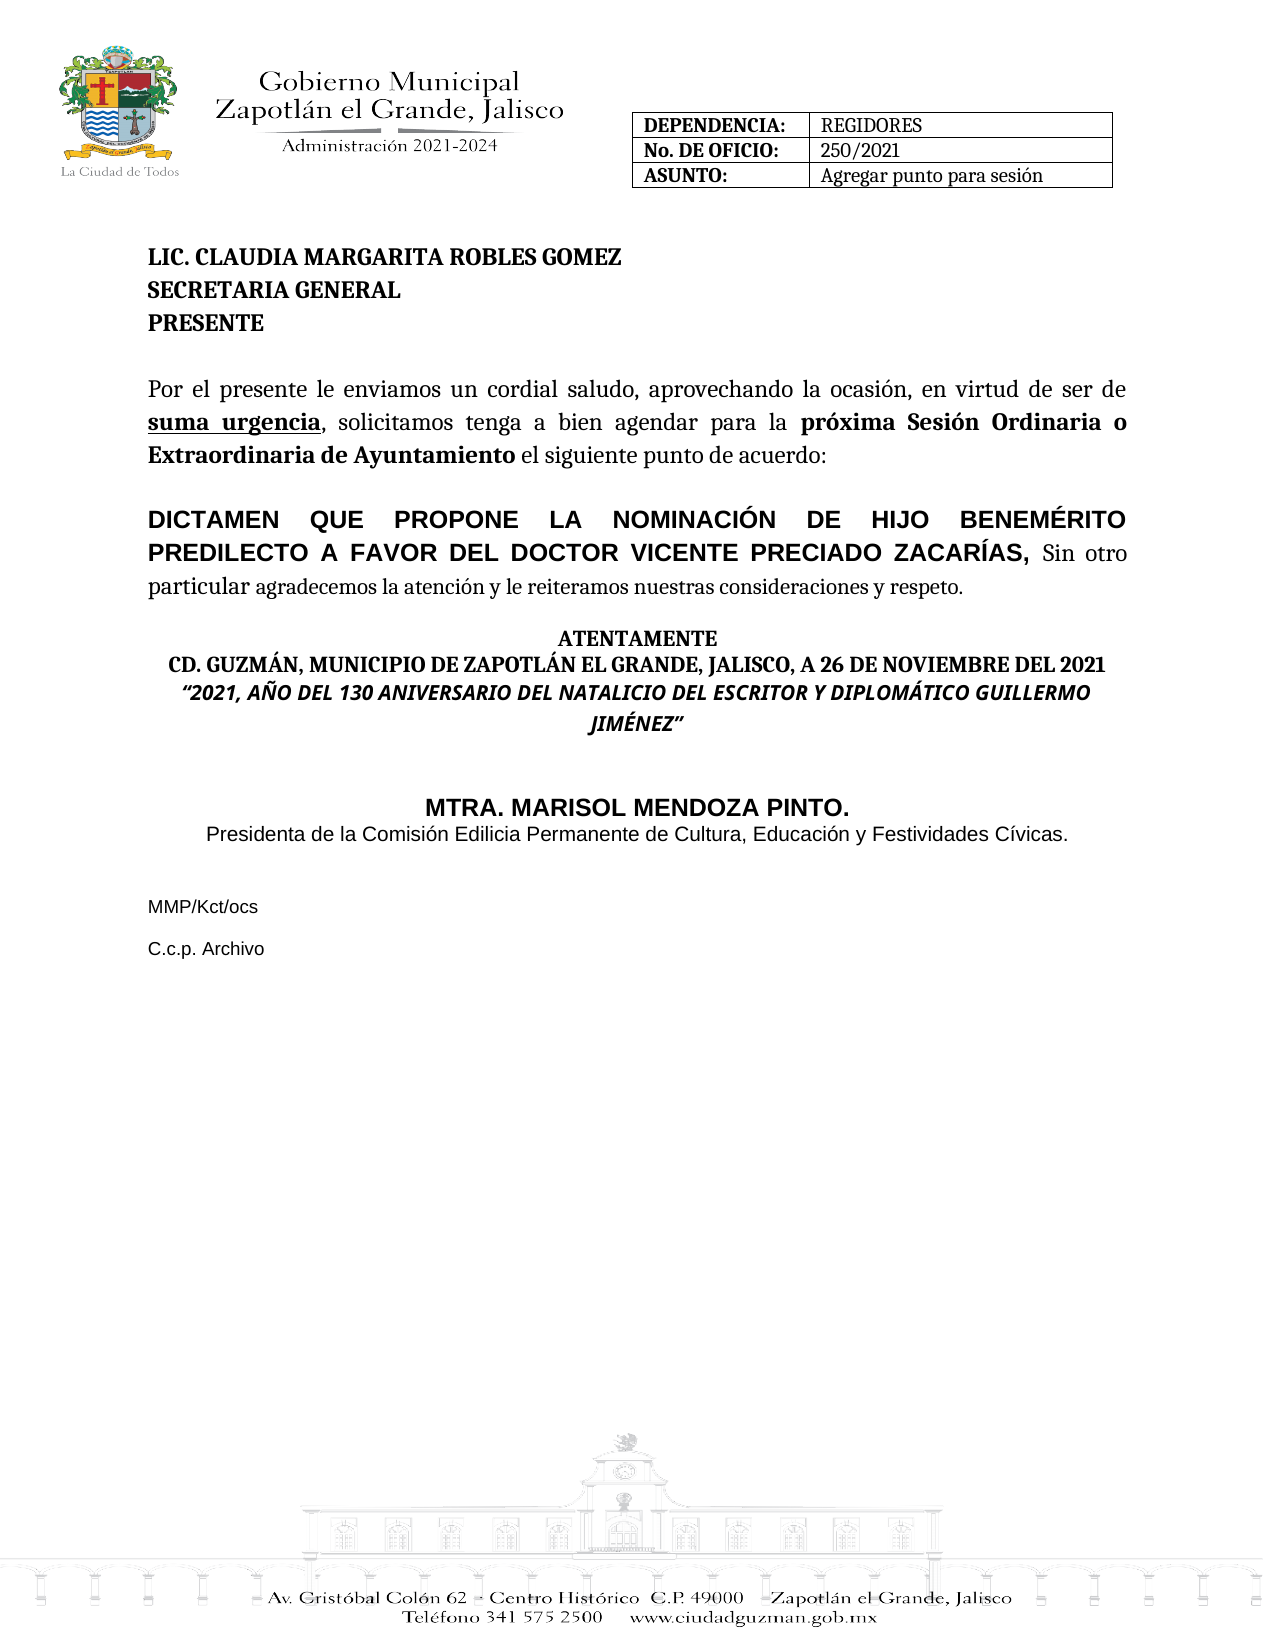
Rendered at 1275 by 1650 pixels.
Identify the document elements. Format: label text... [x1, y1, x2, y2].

table_cell No. DE OFICIO: [633, 138, 809, 162]
text Por el presente le enviamos un cordial saludo, aprovechando la ocasión, en virtud de ser de suma urgencia, solicitamos tenga a bien agendar para la próxima Sesión Ordinaria o Extraordinaria de Ayuntamiento el siguiente punto de acuerdo: [148, 375, 1127, 470]
table_cell 250/2021 [810, 138, 1112, 162]
table_header DEPENDENCIA: [633, 113, 809, 137]
text MTRA. MARISOL MENDOZA PINTO. [148, 793, 1127, 822]
text ATENTAMENTE [148, 625, 1127, 652]
text C.c.p. Archivo [148, 937, 1127, 959]
table_header REGIDORES [810, 113, 1112, 137]
text MMP/Kct/ocs [148, 896, 1127, 917]
text SECRETARIA GENERAL [148, 276, 1127, 305]
text DICTAMEN QUE PROPONE LA NOMINACIÓN DE HIJO BENEMÉRITO PREDILECTO A FAVOR DEL DOCTOR VICENTE PRECIADO ZACARÍAS, Sin otro particular agradecemos la atención y le reiteramos nuestras consideraciones y respeto. [148, 504, 1127, 600]
table_cell Agregar punto para sesión [810, 163, 1112, 187]
text CD. GUZMÁN, MUNICIPIO DE ZAPOTLÁN EL GRANDE, JALISCO, A 26 DE NOVIEMBRE DEL 2021 [148, 652, 1127, 678]
text Presidenta de la Comisión Edilicia Permanente de Cultura, Educación y Festividades Cívicas. [148, 822, 1127, 846]
text PRESENTE [148, 309, 1127, 338]
picture [0, 1418, 1275, 1642]
text “2021, AÑO DEL 130 ANIVERSARIO DEL NATALICIO DEL ESCRITOR Y DIPLOMÁTICO GUILLERMO JIMÉNEZ” [148, 678, 1127, 737]
text LIC. CLAUDIA MARGARITA ROBLES GOMEZ [148, 243, 1127, 272]
table_cell ASUNTO: [633, 163, 809, 187]
picture [0, 6, 1256, 223]
